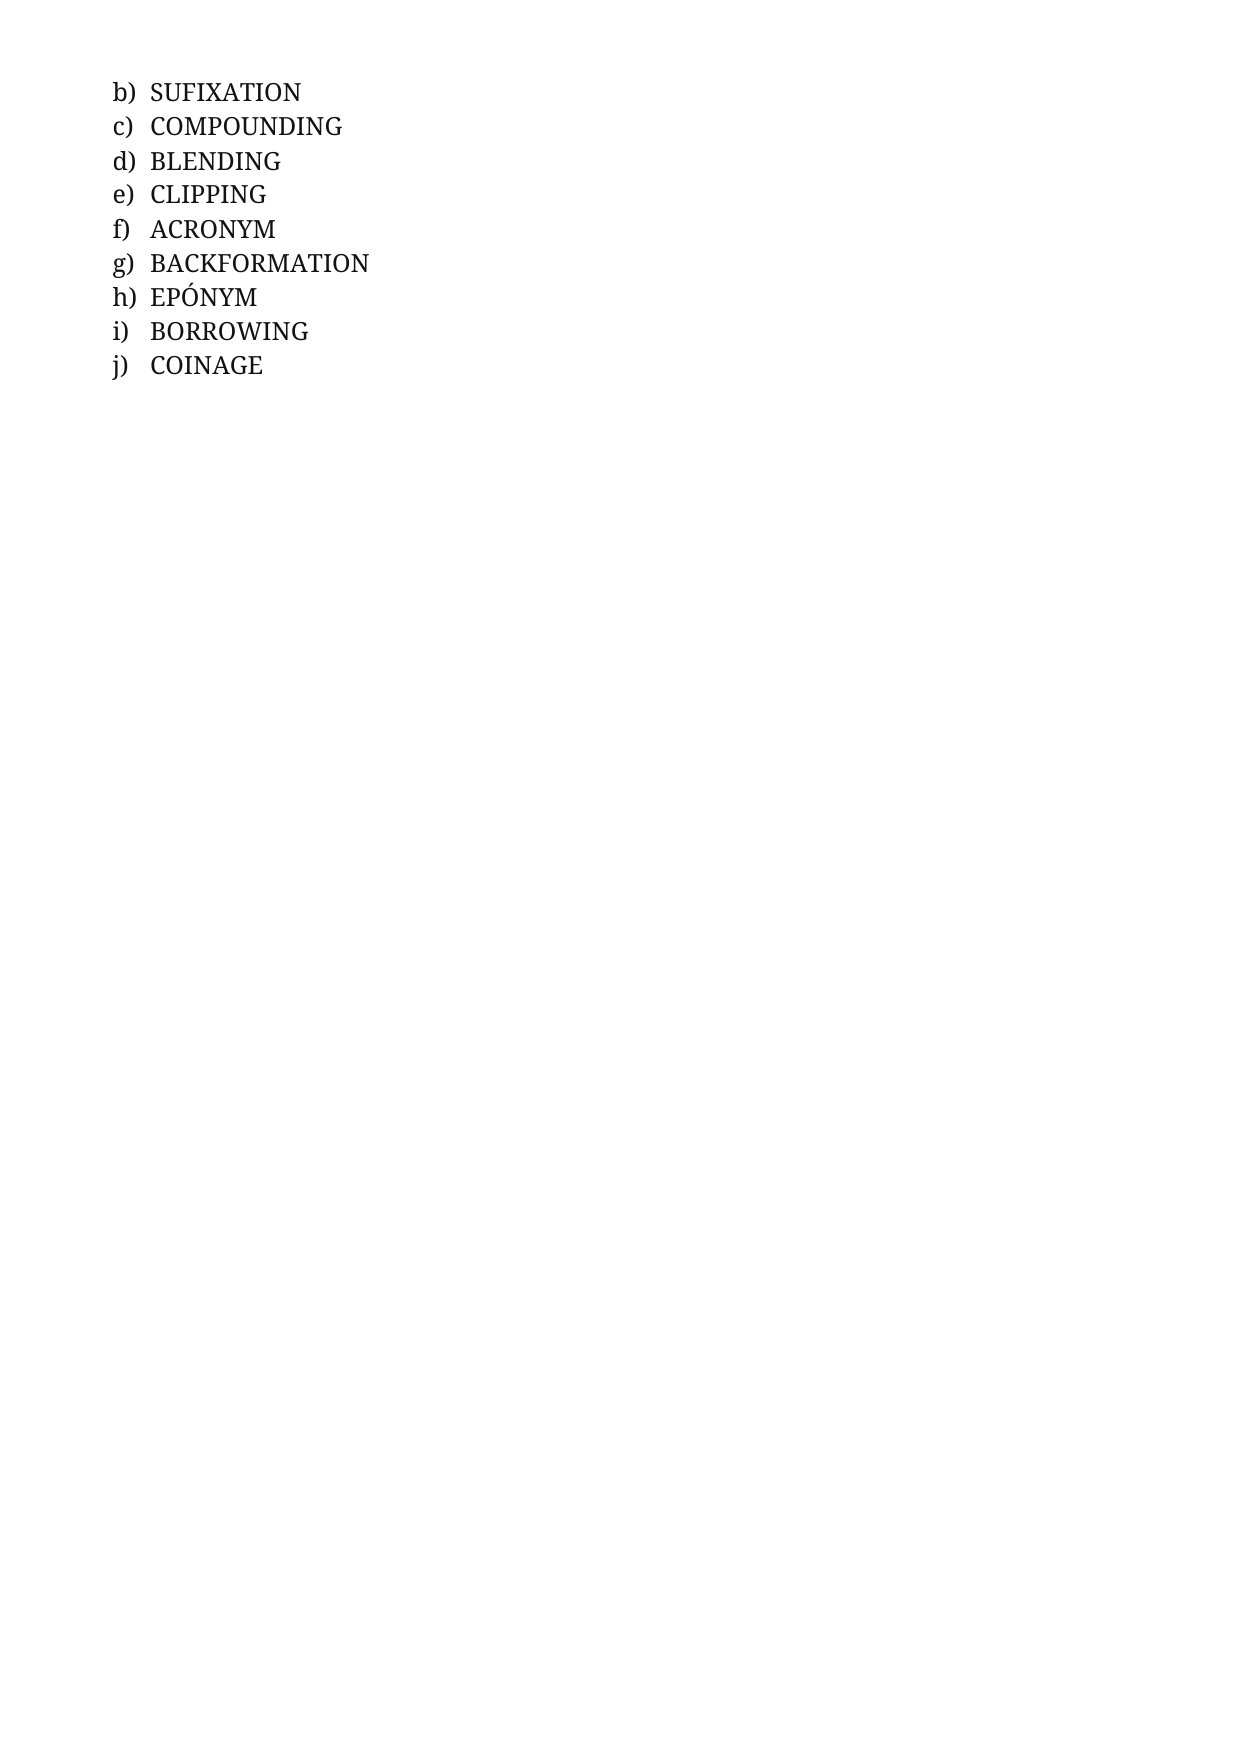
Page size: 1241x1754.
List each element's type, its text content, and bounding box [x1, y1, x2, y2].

list BACKFORMATION [112, 245, 1165, 279]
list SUFIXATION [112, 75, 1165, 109]
list CLIPPING [112, 177, 1165, 211]
list BORROWING [112, 313, 1165, 347]
list BLENDING [112, 143, 1165, 177]
list ACRONYM [112, 211, 1165, 245]
list COINAGE [112, 347, 1165, 382]
list COMPOUNDING [112, 109, 1165, 143]
list EPÓNYM [112, 279, 1165, 313]
